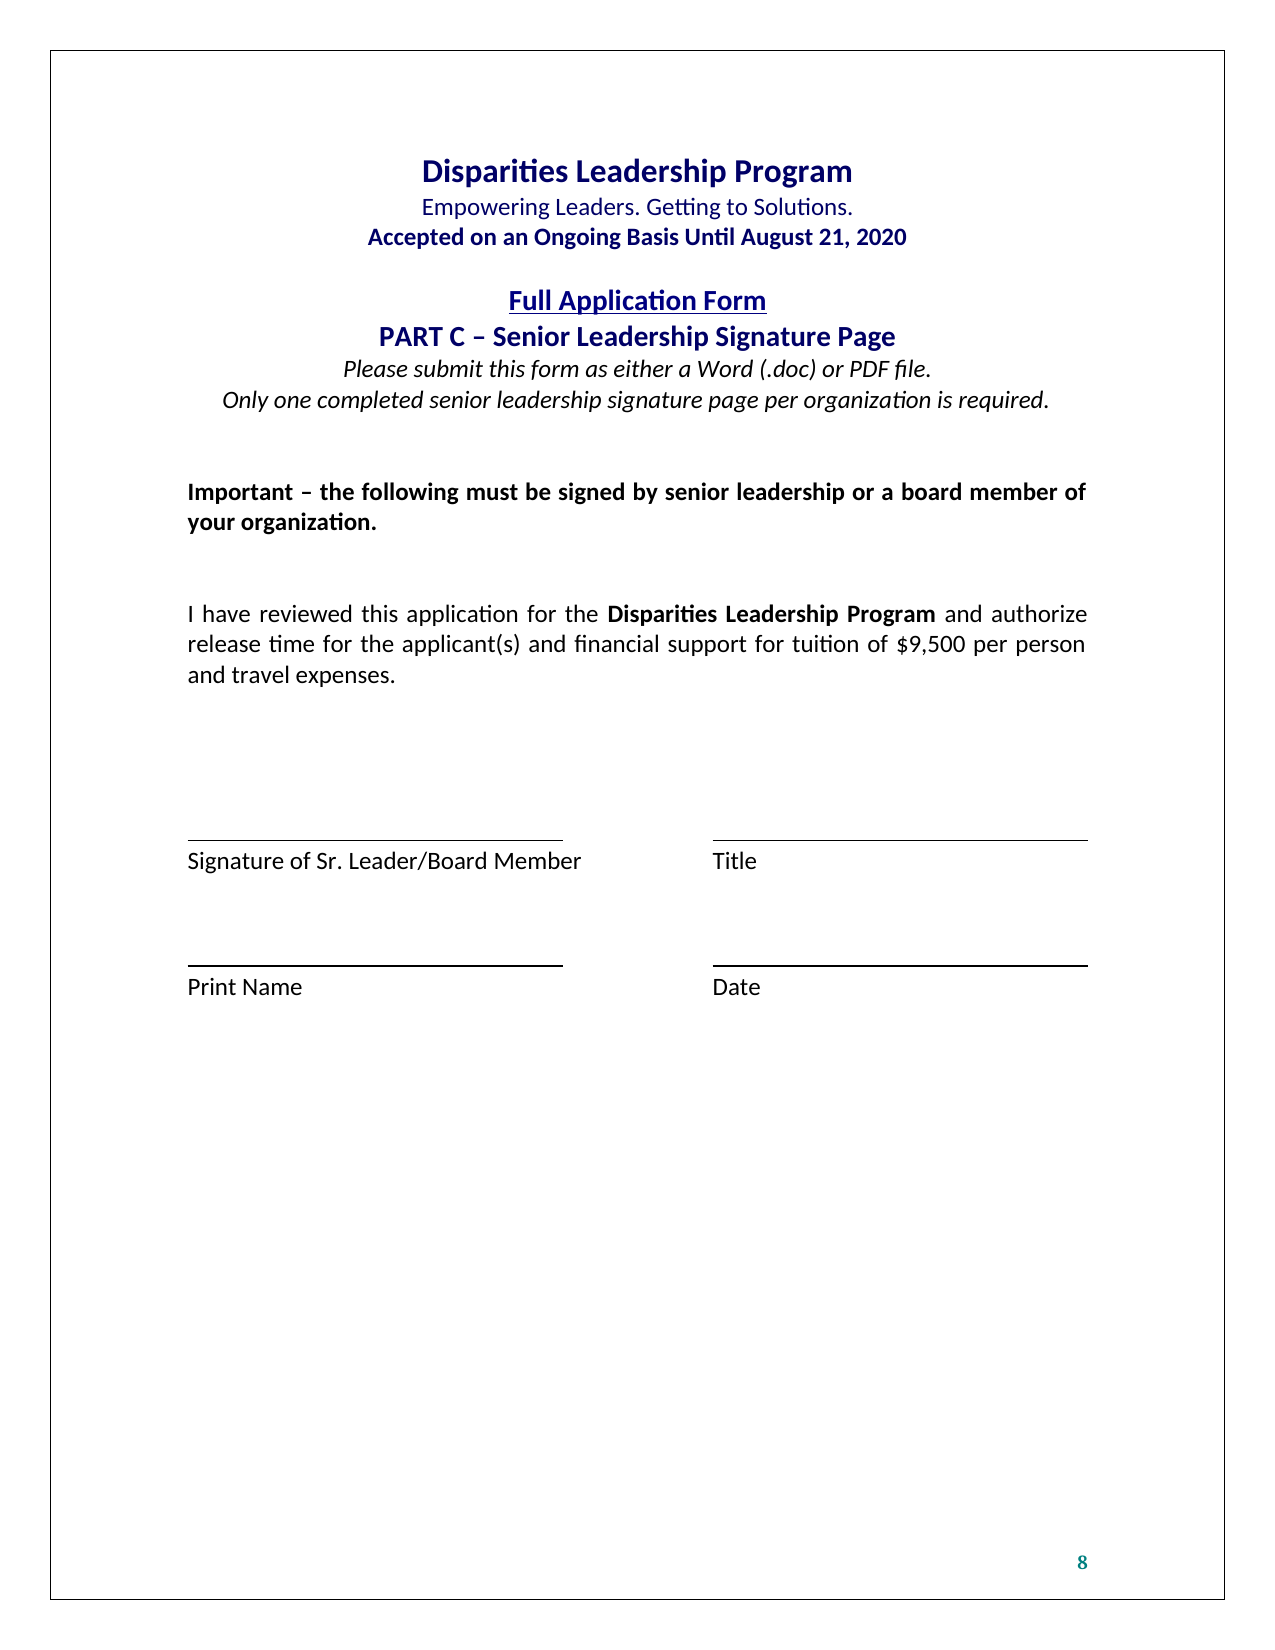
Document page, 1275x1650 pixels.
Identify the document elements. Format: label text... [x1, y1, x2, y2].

text Empowering Leaders. Getting to Solutions. [187, 191, 1087, 221]
subtitle Full Application Form [187, 282, 1087, 318]
text Important – the following must be signed by senior leadership or a board member of your organization. [187, 476, 1087, 537]
text Print Name Date [187, 971, 1087, 1002]
subtitle Accepted on an Ongoing Basis Until August 21, 2020 [187, 221, 1087, 252]
text PART C – Senior Leadership Signature Page [187, 318, 1087, 353]
text Please submit this form as either a Word (.doc) or PDF file. [187, 353, 1087, 384]
text Disparities Leadership Program [187, 150, 1087, 191]
text Signature of Sr. Leader/Board Member Title [187, 845, 1087, 876]
text Only one completed senior leadership signature page per organization is required. [187, 384, 1087, 414]
text I have reviewed this application for the Disparities Leadership Program and authorize release time for the applicant(s) and financial support for tuition of $9,500 per person and travel expenses. [187, 598, 1087, 689]
